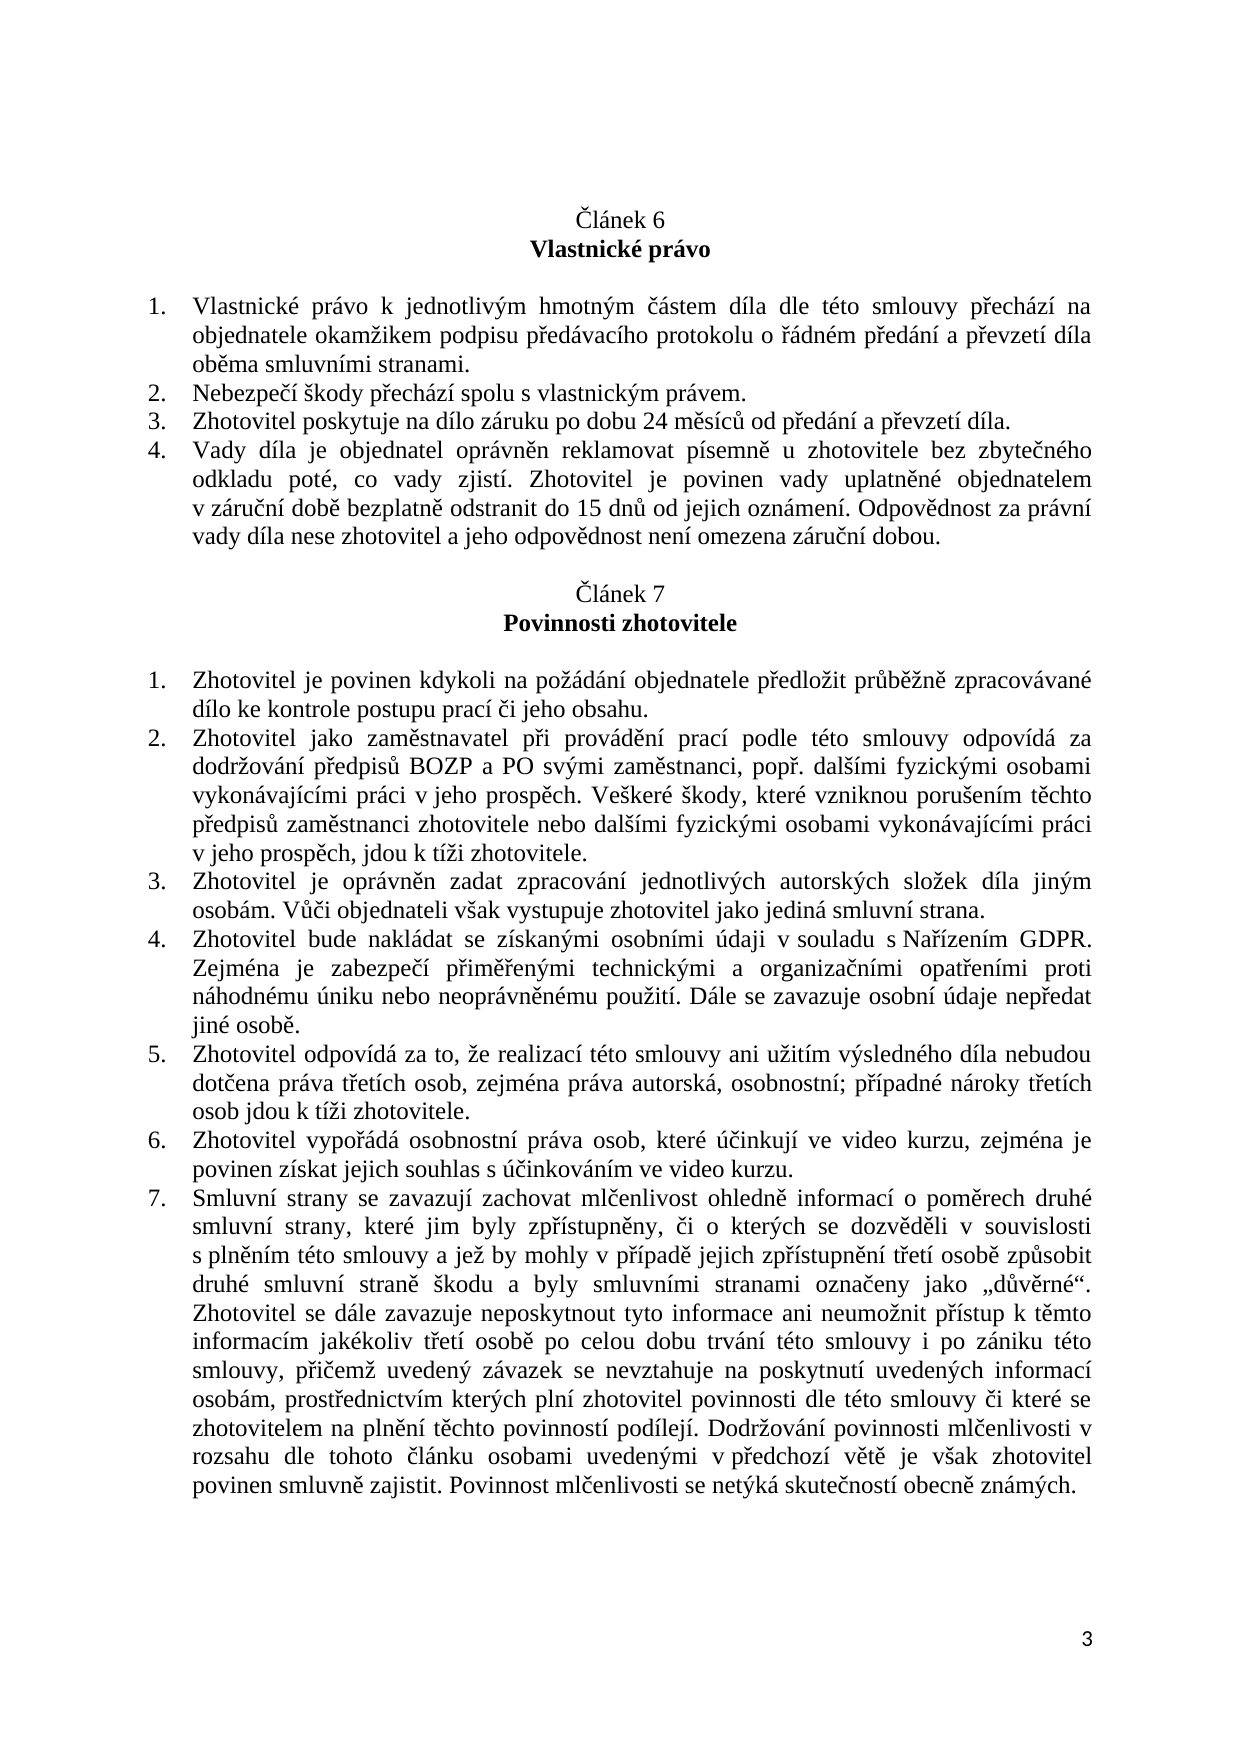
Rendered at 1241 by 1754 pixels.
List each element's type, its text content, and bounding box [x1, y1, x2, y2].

list Vady díla je objednatel oprávněn reklamovat písemně u zhotovitele bez zbytečného odkladu poté, co vady zjistí. Zhotovitel je povinen vady uplatněné objednatelem v záruční době bezplatně odstranit do 15 dnů od jejich oznámení. Odpovědnost za právní vady díla nese zhotovitel a jeho odpovědnost není omezena záruční dobou. [148, 435, 1093, 550]
list Zhotovitel poskytuje na dílo záruku po dobu 24 měsíců od předání a převzetí díla. [148, 406, 1093, 435]
list Zhotovitel je povinen kdykoli na požádání objednatele předložit průběžně zpracovávané dílo ke kontrole postupu prací či jeho obsahu. [148, 665, 1093, 723]
list Zhotovitel je oprávněn zadat zpracování jednotlivých autorských složek díla jiným osobám. Vůči objednateli však vystupuje zhotovitel jako jediná smluvní strana. [148, 866, 1093, 924]
list Zhotovitel odpovídá za to, že realizací této smlouvy ani užitím výsledného díla nebudou dotčena práva třetích osob, zejména práva autorská, osobnostní; případné nároky třetích osob jdou k tíži zhotovitele. [148, 1039, 1093, 1125]
text Povinnosti zhotovitele [148, 608, 1093, 636]
list Článek 6 [148, 205, 1093, 234]
list Vlastnické právo k jednotlivým hmotným částem díla dle této smlouvy přechází na objednatele okamžikem podpisu předávacího protokolu o řádném předání a převzetí díla oběma smluvními stranami. [148, 291, 1093, 378]
list Zhotovitel jako zaměstnavatel při provádění prací podle této smlouvy odpovídá za dodržování předpisů BOZP a PO svými zaměstnanci, popř. dalšími fyzickými osobami vykonávajícími práci v jeho prospěch. Veškeré škody, které vzniknou porušením těchto předpisů zaměstnanci zhotovitele nebo dalšími fyzickými osobami vykonávajícími práci v jeho prospěch, jdou k tíži zhotovitele. [148, 723, 1093, 866]
list Nebezpečí škody přechází spolu s vlastnickým právem. [148, 378, 1093, 406]
list Zhotovitel bude nakládat se získanými osobními údaji v souladu s Nařízením GDPR. Zejména je zabezpečí přiměřenými technickými a organizačními opatřeními proti náhodnému úniku nebo neoprávněnému použití. Dále se zavazuje osobní údaje nepředat jiné osobě. [148, 924, 1093, 1039]
text Článek 7 [148, 579, 1093, 608]
list Vlastnické právo [148, 234, 1093, 263]
list Zhotovitel vypořádá osobnostní práva osob, které účinkují ve video kurzu, zejména je povinen získat jejich souhlas s účinkováním ve video kurzu. [148, 1125, 1093, 1183]
list Smluvní strany se zavazují zachovat mlčenlivost ohledně informací o poměrech druhé smluvní strany, které jim byly zpřístupněny, či o kterých se dozvěděli v souvislosti s plněním této smlouvy a jež by mohly v případě jejich zpřístupnění třetí osobě způsobit druhé smluvní straně škodu a byly smluvními stranami označeny jako „důvěrné“. Zhotovitel se dále zavazuje neposkytnout tyto informace ani neumožnit přístup k těmto informacím jakékoliv třetí osobě po celou dobu trvání této smlouvy i po zániku této smlouvy, přičemž uvedený závazek se nevztahuje na poskytnutí uvedených informací osobám, prostřednictvím kterých plní zhotovitel povinnosti dle této smlouvy či které se zhotovitelem na plnění těchto povinností podílejí. Dodržování povinnosti mlčenlivosti v rozsahu dle tohoto článku osobami uvedenými v předchozí větě je však zhotovitel povinen smluvně zajistit. Povinnost mlčenlivosti se netýká skutečností obecně známých. [148, 1183, 1093, 1499]
